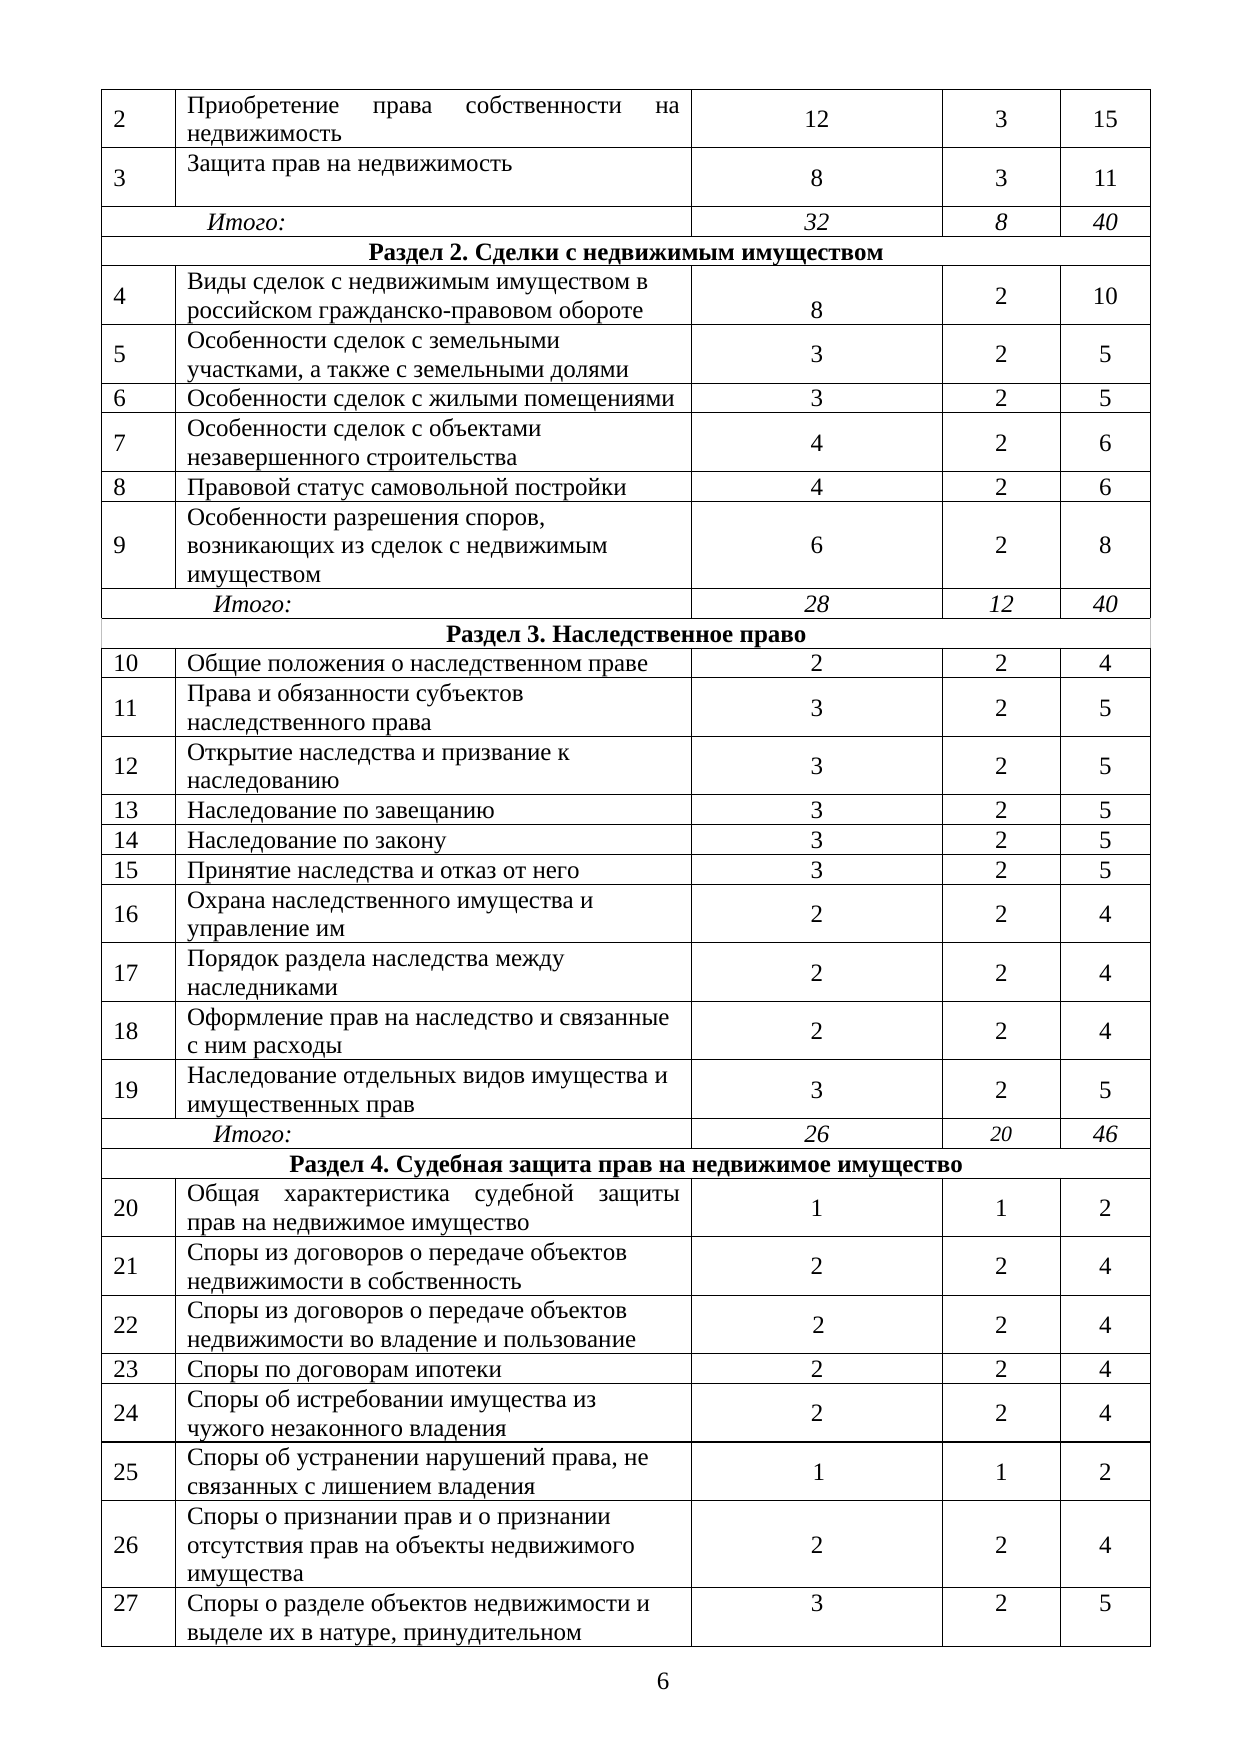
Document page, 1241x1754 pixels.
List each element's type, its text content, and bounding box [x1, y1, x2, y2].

table_cell 2 [943, 737, 1060, 794]
table_cell 3 [692, 825, 942, 854]
table_cell Раздел 3. Наследственное право [102, 619, 1150, 647]
table_cell 2 [943, 502, 1060, 588]
table_cell 1 [692, 1443, 942, 1500]
table_cell Порядок раздела наследства между наследниками [176, 943, 691, 1001]
table_cell 7 [102, 413, 175, 471]
table_cell Наследование по закону [176, 825, 691, 854]
table_cell 3 [692, 795, 942, 824]
table_cell 2 [943, 413, 1060, 471]
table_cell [176, 1588, 691, 1646]
table_cell 6 [1061, 413, 1150, 471]
table_cell 4 [1061, 1002, 1150, 1059]
table_cell 1 [943, 1179, 1060, 1236]
table_cell Права и обязанности субъектов наследственного права [176, 678, 691, 736]
table_cell 2 [1061, 1179, 1150, 1236]
table_cell 46 [1061, 1119, 1150, 1148]
table_cell 5 [1061, 855, 1150, 884]
table_cell 8 [943, 207, 1060, 236]
table_cell 20 [943, 1119, 1060, 1148]
table_cell 8 [1061, 502, 1150, 588]
table_cell Споры об истребовании имущества из чужого незаконного владения [176, 1384, 691, 1441]
table_cell Споры об устранении нарушений права, не связанных с лишением владения [176, 1443, 691, 1500]
table_cell Споры по договорам ипотеки [176, 1354, 691, 1383]
table_cell 22 [102, 1296, 175, 1353]
table_cell 6 [1061, 472, 1150, 501]
table_cell 3 [692, 737, 942, 794]
table_cell 14 [102, 825, 175, 854]
table_cell 3 [102, 148, 175, 206]
table_cell 2 [692, 1501, 942, 1587]
table_cell 5 [1061, 678, 1150, 736]
table_cell Особенности сделок с жилыми помещениями [176, 384, 691, 412]
table_cell 3 [692, 855, 942, 884]
table_cell 5 [1061, 325, 1150, 382]
table_cell 26 [102, 1501, 175, 1587]
table_cell Правовой статус самовольной постройки [176, 472, 691, 501]
table_cell 4 [1061, 943, 1150, 1001]
table_cell 12 [692, 90, 942, 147]
table_cell 17 [102, 943, 175, 1001]
table_cell 11 [1061, 148, 1150, 206]
table_cell 8 [692, 266, 942, 324]
table_cell 19 [102, 1060, 175, 1118]
table_cell 2 [943, 384, 1060, 412]
table_cell Открытие наследства и призвание к наследованию [176, 737, 691, 794]
table_cell 2 [943, 855, 1060, 884]
table_cell 5 [1061, 825, 1150, 854]
table_cell 25 [102, 1443, 175, 1500]
table_cell 2 [943, 885, 1060, 942]
table_cell Итого: [102, 207, 691, 236]
table_cell 3 [692, 1588, 942, 1646]
table_cell Споры из договоров о передаче объектов недвижимости во владение и пользование [176, 1296, 691, 1353]
table_cell Раздел 2. Сделки с недвижимым имуществом [102, 237, 1150, 265]
table_cell 3 [692, 1060, 942, 1118]
table_cell 8 [692, 148, 942, 206]
table_cell 1 [692, 1179, 942, 1236]
table_cell 2 [943, 678, 1060, 736]
table_cell 21 [102, 1237, 175, 1294]
table_cell 18 [102, 1002, 175, 1059]
table_cell 11 [102, 678, 175, 736]
table_cell 12 [943, 589, 1060, 618]
table_cell 5 [1061, 1588, 1150, 1646]
table_cell 4 [692, 472, 942, 501]
table_cell 2 [943, 649, 1060, 677]
table_cell 4 [1061, 1384, 1150, 1441]
table_cell 2 [692, 649, 942, 677]
table_cell 2 [943, 1384, 1060, 1441]
table_cell Оформление прав на наследство и связанные с ним расходы [176, 1002, 691, 1059]
table_cell Наследование по завещанию [176, 795, 691, 824]
table_cell 2 [102, 90, 175, 147]
table_cell 12 [102, 737, 175, 794]
table_cell Споры о признании прав и о признании отсутствия прав на объекты недвижимого имущества [176, 1501, 691, 1587]
table_cell 4 [1061, 1354, 1150, 1383]
table_cell 6 [692, 502, 942, 588]
table_cell 20 [102, 1179, 175, 1236]
table_cell 10 [102, 649, 175, 677]
table_cell 28 [692, 589, 942, 618]
table_cell 26 [692, 1119, 942, 1148]
table_cell 24 [102, 1384, 175, 1441]
table_cell 40 [1061, 589, 1150, 618]
table_cell Особенности сделок с земельными участками, а также с земельными долями [176, 325, 691, 382]
table_cell 3 [692, 384, 942, 412]
table_cell 15 [102, 855, 175, 884]
table_cell 2 [692, 885, 942, 942]
table_cell 5 [1061, 795, 1150, 824]
table_cell 2 [943, 1060, 1060, 1118]
table_cell 2 [943, 1501, 1060, 1587]
table_cell Общая характеристика судебной защиты прав на недвижимое имущество [176, 1179, 691, 1236]
table_cell 2 [692, 1354, 942, 1383]
table_cell 2 [943, 1588, 1060, 1646]
table_cell 4 [102, 266, 175, 324]
table_cell 2 [943, 472, 1060, 501]
table_cell 2 [692, 943, 942, 1001]
table_cell 5 [1061, 1060, 1150, 1118]
table_cell Общие положения о наследственном праве [176, 649, 691, 677]
table_cell Итого: [102, 1119, 691, 1148]
table_cell 5 [1061, 384, 1150, 412]
table_cell 40 [1061, 207, 1150, 236]
table_cell 8 [102, 472, 175, 501]
table_cell Защита прав на недвижимость [176, 148, 691, 206]
table_cell 2 [943, 825, 1060, 854]
table_cell 2 [1061, 1443, 1150, 1500]
table_cell Виды сделок с недвижимым имуществом в российском гражданско-правовом обороте [176, 266, 691, 324]
table_cell 2 [692, 1296, 942, 1353]
table_cell 3 [692, 678, 942, 736]
table_cell 13 [102, 795, 175, 824]
table_cell 5 [1061, 737, 1150, 794]
table_cell 2 [943, 1237, 1060, 1294]
table_cell 2 [943, 1002, 1060, 1059]
table_cell 5 [102, 325, 175, 382]
table_cell 2 [943, 943, 1060, 1001]
table_cell 4 [1061, 885, 1150, 942]
table_cell 23 [102, 1354, 175, 1383]
table_cell Итого: [102, 589, 691, 618]
table_cell Особенности сделок с объектами незавершенного строительства [176, 413, 691, 471]
table_cell 4 [1061, 649, 1150, 677]
table_cell 2 [943, 795, 1060, 824]
table_cell 15 [1061, 90, 1150, 147]
table_cell 4 [1061, 1501, 1150, 1587]
table_cell 3 [943, 90, 1060, 147]
table_cell 2 [943, 1354, 1060, 1383]
table_cell 2 [692, 1237, 942, 1294]
table_cell 4 [692, 413, 942, 471]
table_cell 2 [692, 1384, 942, 1441]
table_cell Наследование отдельных видов имущества и имущественных прав [176, 1060, 691, 1118]
table_cell 2 [943, 1296, 1060, 1353]
table_cell 4 [1061, 1296, 1150, 1353]
table_cell 10 [1061, 266, 1150, 324]
table_cell Приобретение права собственности на недвижимость [176, 90, 691, 147]
table_cell 16 [102, 885, 175, 942]
table_cell 2 [943, 266, 1060, 324]
table_cell Споры из договоров о передаче объектов недвижимости в собственность [176, 1237, 691, 1294]
table_cell Особенности разрешения споров, возникающих из сделок с недвижимым имуществом [176, 502, 691, 588]
table_cell 4 [1061, 1237, 1150, 1294]
table_cell 32 [692, 207, 942, 236]
table_cell Принятие наследства и отказ от него [176, 855, 691, 884]
table_cell 2 [943, 325, 1060, 382]
table_cell Раздел 4. Судебная защита прав на недвижимое имущество [102, 1149, 1150, 1177]
table_cell 6 [102, 384, 175, 412]
table_cell 3 [943, 148, 1060, 206]
table_cell 9 [102, 502, 175, 588]
table_cell 3 [692, 325, 942, 382]
table_cell Охрана наследственного имущества и управление им [176, 885, 691, 942]
table_cell 1 [943, 1443, 1060, 1500]
table_cell 27 [102, 1588, 175, 1646]
table_cell 2 [692, 1002, 942, 1059]
